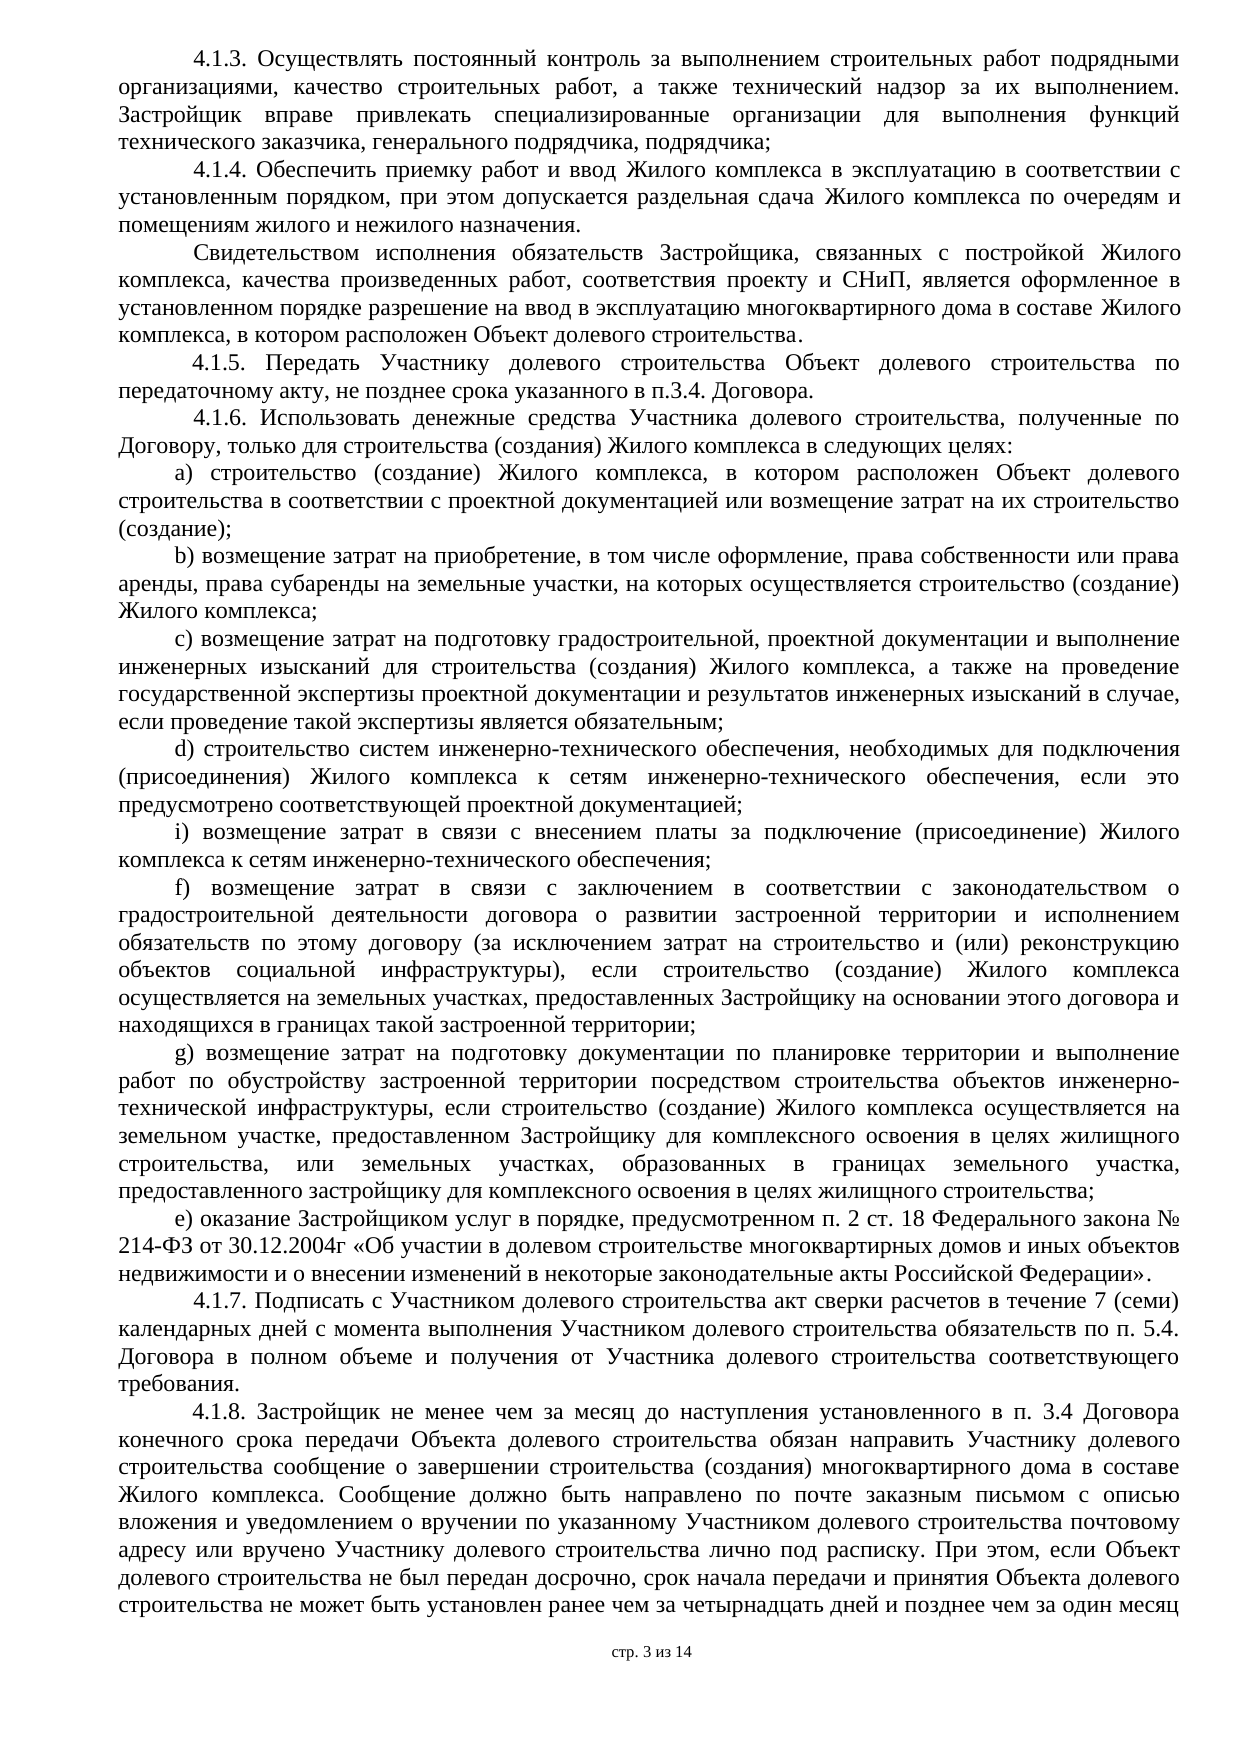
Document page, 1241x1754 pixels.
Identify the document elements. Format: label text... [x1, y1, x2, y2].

text g) возмещение затрат на подготовку документации по планировке территории и выполнение работ по обустройству застроенной территории посредством строительства объектов инженерно-технической инфраструктуры, если строительство (создание) Жилого комплекса осуществляется на земельном участке, предоставленном Застройщику для комплексного освоения в целях жилищного строительства, или земельных участках, образованных в границах земельного участка, предоставленного застройщику для комплексного освоения в целях жилищного строительства; [118, 1038, 1181, 1204]
text Свидетельством исполнения обязательств Застройщика, связанных с постройкой Жилого комплекса, качества произведенных работ, соответствия проекту и СНиП, является оформленное в установленном порядке разрешение на ввод в эксплуатацию многоквартирного дома в составе Жилого комплекса, в котором расположен Объект долевого строительства. [118, 238, 1181, 348]
text 4.1.5. Передать Участнику долевого строительства Объект долевого строительства по передаточному акту, не позднее срока указанного в п.3.4. Договора. [118, 348, 1181, 403]
text f) возмещение затрат в связи с заключением в соответствии с законодательством о градостроительной деятельности договора о развитии застроенной территории и исполнением обязательств по этому договору (за исключением затрат на строительство и (или) реконструкцию объектов социальной инфраструктуры), если строительство (создание) Жилого комплекса осуществляется на земельных участках, предоставленных Застройщику на основании этого договора и находящихся в границах такой застроенной территории; [118, 872, 1181, 1038]
text e) оказание Застройщиком услуг в порядке, предусмотренном п. 2 ст. 18 Федерального закона № 214-ФЗ от 30.12.2004г «Об участии в долевом строительстве многоквартирных домов и иных объектов недвижимости и о внесении изменений в некоторые законодательные акты Российской Федерации». [118, 1204, 1181, 1287]
text 4.1.7. Подписать с Участником долевого строительства акт сверки расчетов в течение 7 (семи) календарных дней с момента выполнения Участником долевого строительства обязательств по п. 5.4. Договора в полном объеме и получения от Участника долевого строительства соответствующего требования. [118, 1287, 1181, 1397]
text i) возмещение затрат в связи с внесением платы за подключение (присоединение) Жилого комплекса к сетям инженерно-технического обеспечения; [118, 817, 1181, 872]
text 4.1.6. Использовать денежные средства Участника долевого строительства, полученные по Договору, только для строительства (создания) Жилого комплекса в следующих целях: [118, 403, 1181, 458]
text 4.1.3. Осуществлять постоянный контроль за выполнением строительных работ подрядными организациями, качество строительных работ, а также технический надзор за их выполнением. Застройщик вправе привлекать специализированные организации для выполнения функций технического заказчика, генерального подрядчика, подрядчика; [118, 44, 1181, 155]
text c) возмещение затрат на подготовку градостроительной, проектной документации и выполнение инженерных изысканий для строительства (создания) Жилого комплекса, а также на проведение государственной экспертизы проектной документации и результатов инженерных изысканий в случае, если проведение такой экспертизы является обязательным; [118, 624, 1181, 734]
text 4.1.4. Обеспечить приемку работ и ввод Жилого комплекса в эксплуатацию в соответствии с установленным порядком, при этом допускается раздельная сдача Жилого комплекса по очередям и помещениям жилого и нежилого назначения. [118, 155, 1181, 238]
text d) строительство систем инженерно-технического обеспечения, необходимых для подключения (присоединения) Жилого комплекса к сетям инженерно-технического обеспечения, если это предусмотрено соответствующей проектной документацией; [118, 734, 1181, 817]
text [118, 1397, 1181, 1618]
text a) строительство (создание) Жилого комплекса, в котором расположен Объект долевого строительства в соответствии с проектной документацией или возмещение затрат на их строительство (создание); [118, 458, 1181, 541]
text b) возмещение затрат на приобретение, в том числе оформление, права собственности или права аренды, права субаренды на земельные участки, на которых осуществляется строительство (создание) Жилого комплекса; [118, 541, 1181, 624]
